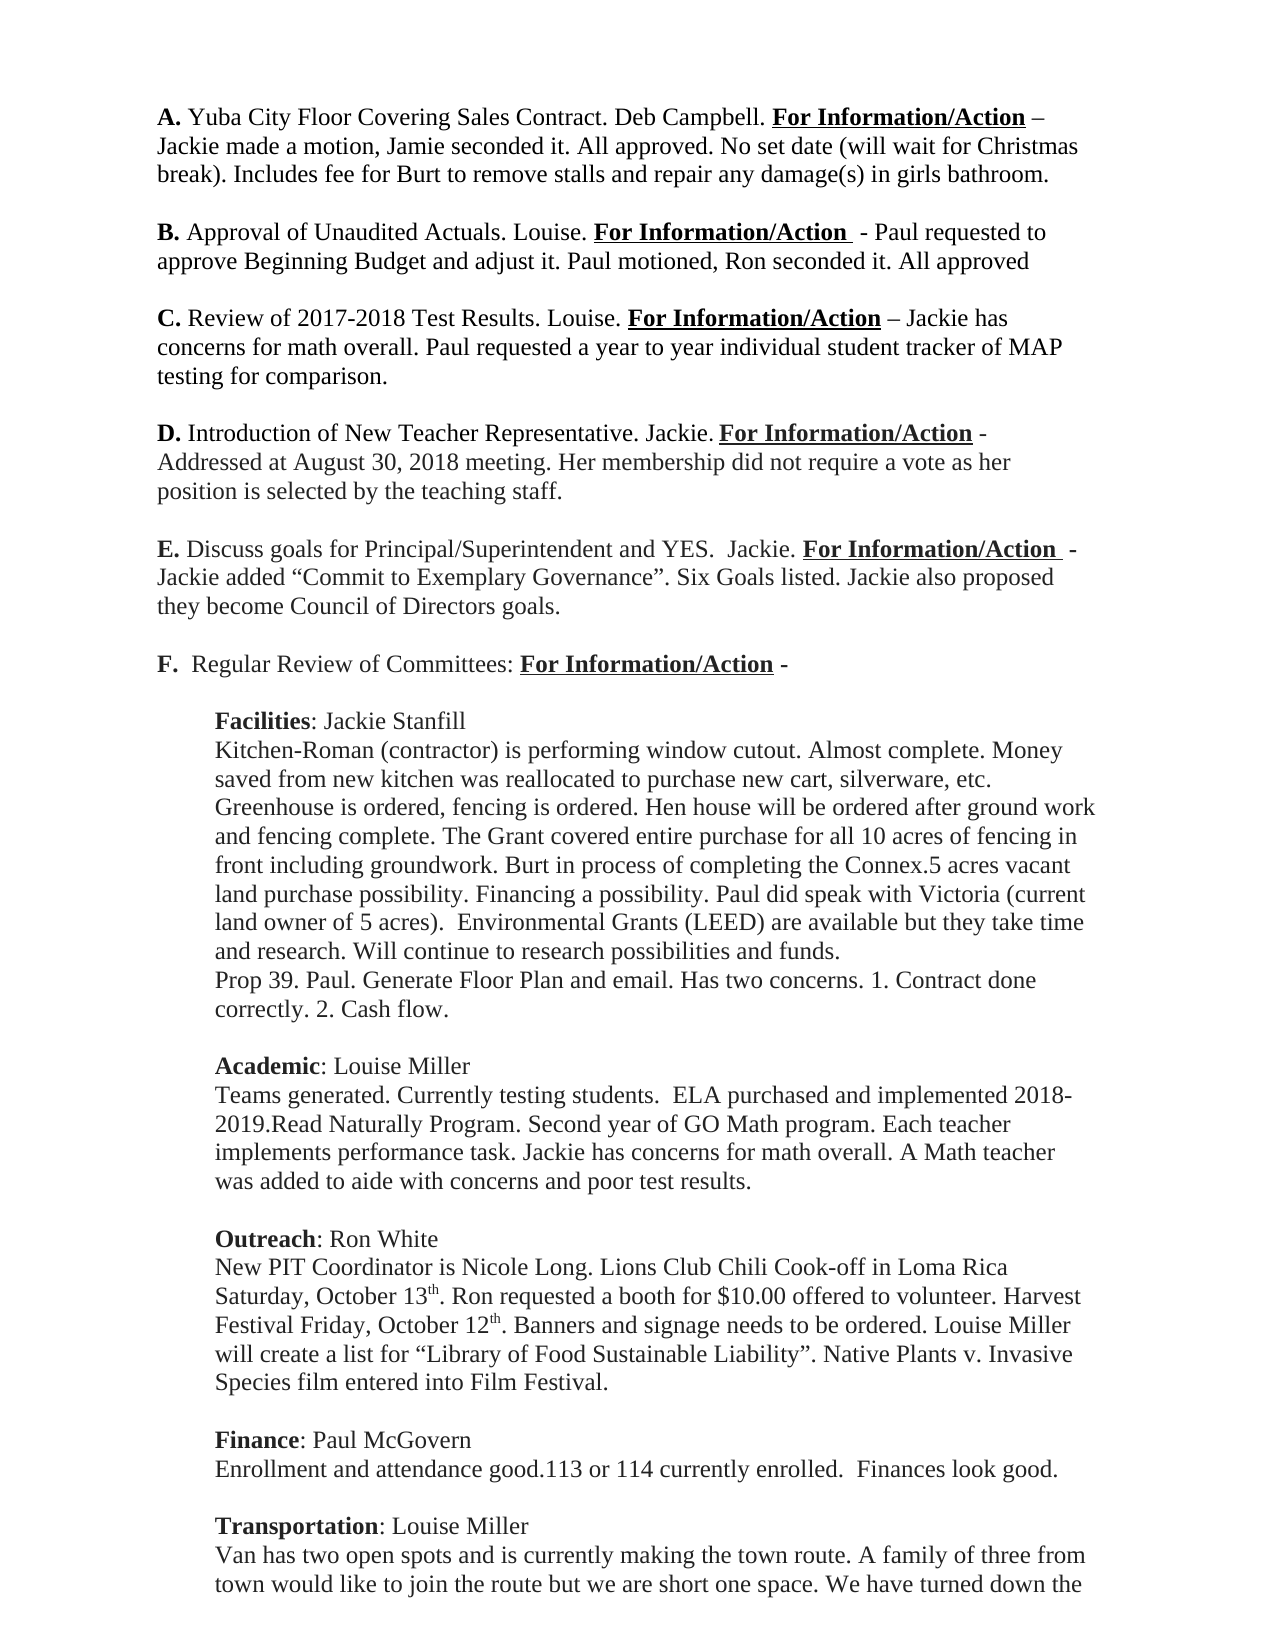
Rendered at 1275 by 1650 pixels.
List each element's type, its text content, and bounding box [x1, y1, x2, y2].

text concerns for math overall. Paul requested a year to year individual student tracker of MAP [82, 332, 1096, 361]
text Facilities: Jackie Stanfill [214, 706, 1096, 735]
text C. Review of 2017-2018 Test Results. Louise. For Information/Action – Jackie has [82, 303, 1096, 332]
text D. Introduction of New Teacher Representative. Jackie. For Information/Action - Addressed at August 30, 2018 meeting. Her membership did not require a vote as her position is selected by the teaching staff. [157, 418, 1096, 505]
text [214, 1540, 1096, 1597]
text New PIT Coordinator is Nicole Long. Lions Club Chili Cook-off in Loma Rica Saturday, October 13th. Ron requested a booth for $10.00 offered to volunteer. Harvest Festival Friday, October 12th. Banners and signage needs to be ordered. Louise Miller will create a list for “Library of Food Sustainable Liability”. Native Plants v. Invasive Species film entered into Film Festival. [214, 1252, 1096, 1396]
text testing for comparison. [82, 361, 1096, 389]
text E. Discuss goals for Principal/Superintendent and YES. Jackie. For Information/Action - Jackie added “Commit to Exemplary Governance”. Six Goals listed. Jackie also proposed they become Council of Directors goals. [157, 534, 1096, 620]
text Finance: Paul McGovern [214, 1425, 1096, 1454]
text Academic: Louise Miller [214, 1051, 1096, 1080]
text F. Regular Review of Committees: For Information/Action - [157, 649, 1096, 677]
text Kitchen-Roman (contractor) is performing window cutout. Almost complete. Money saved from new kitchen was reallocated to purchase new cart, silverware, etc. [214, 735, 1096, 792]
text Outreach: Ron White [139, 1224, 1096, 1252]
text Greenhouse is ordered, fencing is ordered. Hen house will be ordered after ground work and fencing complete. The Grant covered entire purchase for all 10 acres of fencing in front including groundwork. Burt in process of completing the Connex.5 acres vacant land purchase possibility. Financing a possibility. Paul did speak with Victoria (current land owner of 5 acres). Environmental Grants (LEED) are available but they take time and research. Will continue to research possibilities and funds. [214, 792, 1096, 965]
text Teams generated. Currently testing students. ELA purchased and implemented 2018-2019.Read Naturally Program. Second year of GO Math program. Each teacher implements performance task. Jackie has concerns for math overall. A Math teacher was added to aide with concerns and poor test results. [214, 1080, 1096, 1195]
text Transportation: Louise Miller [214, 1511, 1096, 1540]
text Enrollment and attendance good.113 or 114 currently enrolled. Finances look good. [214, 1454, 1096, 1482]
text B. Approval of Unaudited Actuals. Louise. For Information/Action - Paul requested to approve Beginning Budget and adjust it. Paul motioned, Ron seconded it. All approved [157, 217, 1096, 274]
text Prop 39. Paul. Generate Floor Plan and email. Has two concerns. 1. Contract done correctly. 2. Cash flow. [214, 965, 1096, 1022]
text A. Yuba City Floor Covering Sales Contract. Deb Campbell. For Information/Action – Jackie made a motion, Jamie seconded it. All approved. No set date (will wait for Christmas break). Includes fee for Burt to remove stalls and repair any damage(s) in girls bathroom. [157, 102, 1096, 188]
